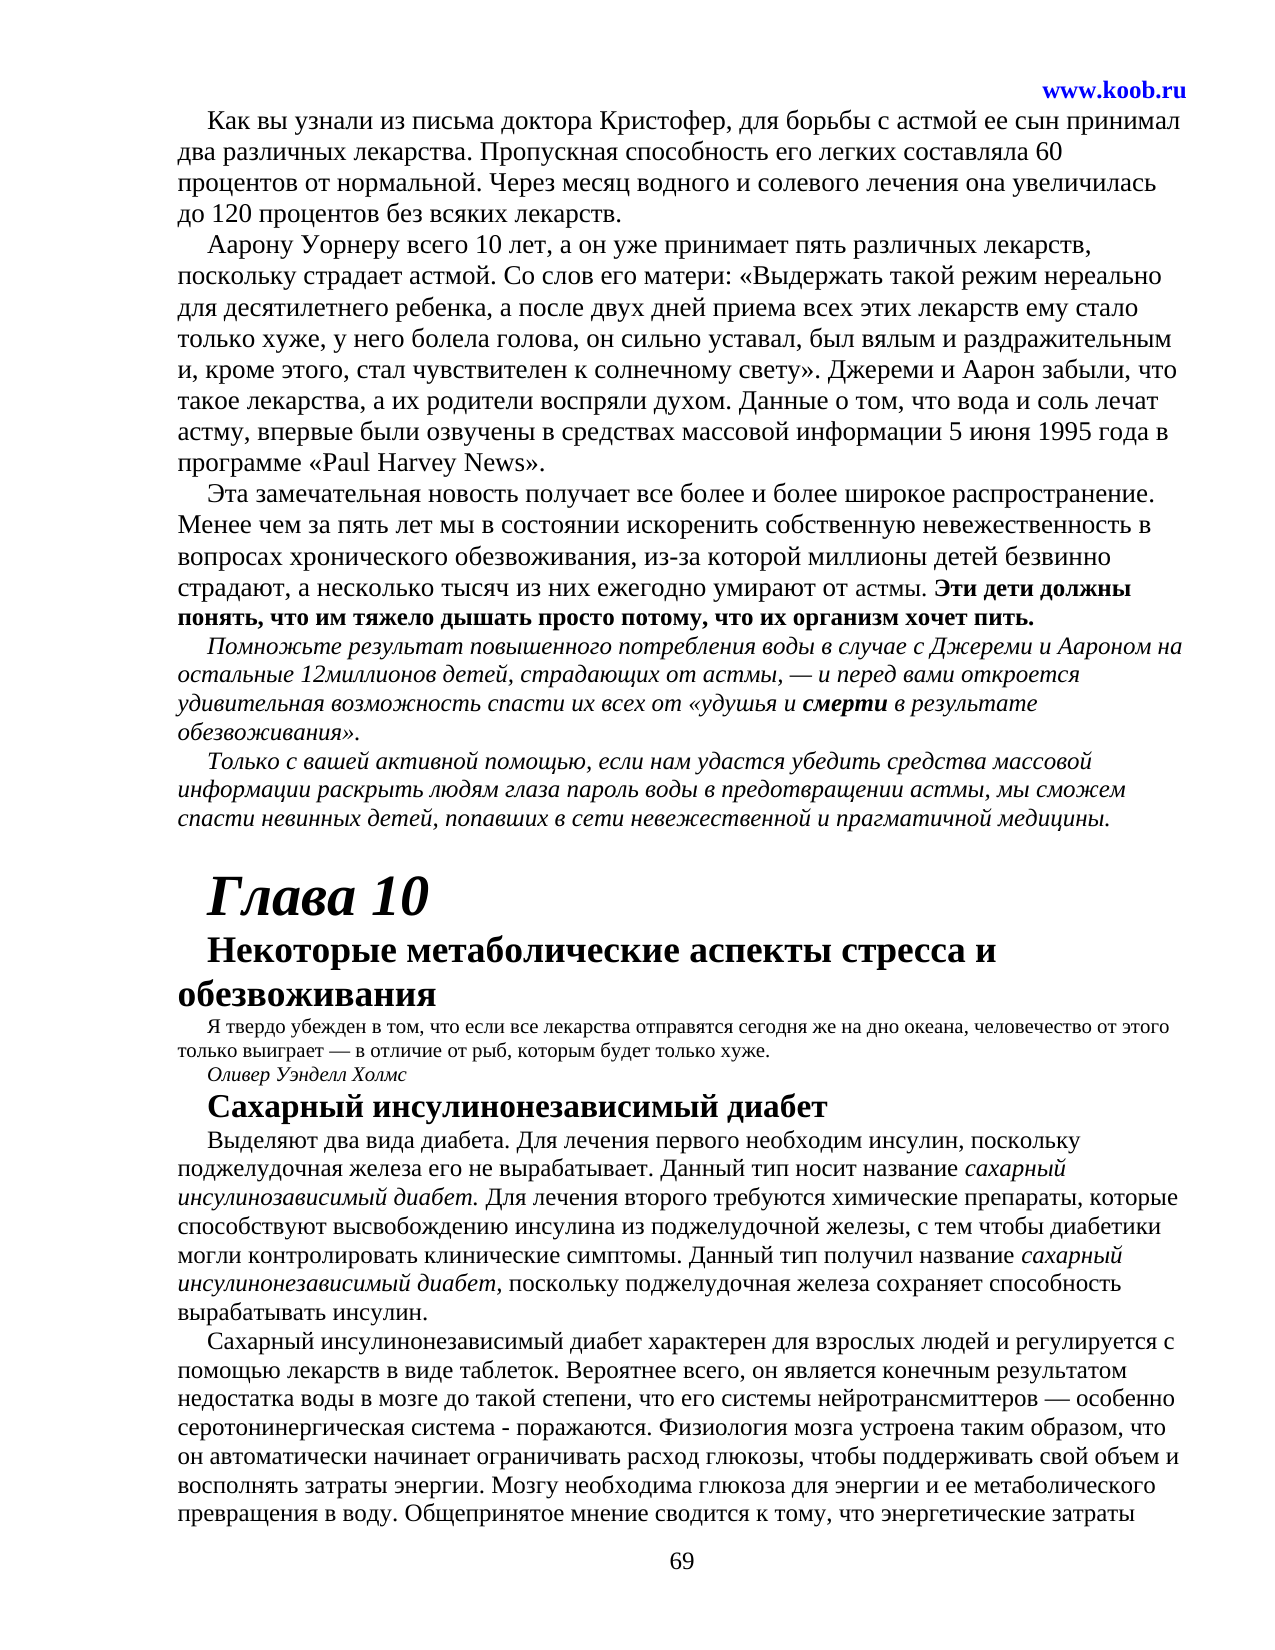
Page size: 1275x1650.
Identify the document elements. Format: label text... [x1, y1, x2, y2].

text Аарону Уорнеру всего 10 лет, а он уже принимает пять различных лекарств, поскольку страдает астмой. Со слов его матери: «Выдержать такой режим нереально для десятилетнего ребенка, а после двух дней приема всех этих лекарств ему стало только хуже, у него болела голова, он сильно уставал, был вялым и раздражительным и, кроме этого, стал чувствителен к солнечному свету». Джереми и Аарон забыли, что такое лекарства, а их родители воспряли духом. Данные о том, что вода и соль лечат астму, впервые были озвучены в средствах массовой информации 5 июня 1995 года в программе «Paul Harvey News». [177, 228, 1186, 477]
text Эта замечательная новость получает все более и более широкое распространение. Менее чем за пять лет мы в состоянии искоренить собственную невежественность в вопросах хронического обезвоживания, из-за которой миллионы детей безвинно страдают, а несколько тысяч из них ежегодно умирают от астмы. Эти дети должны понять, что им тяжело дышать просто потому, что их организм хочет пить. [177, 477, 1186, 631]
text Выделяют два вида диабета. Для лечения первого необходим инсулин, поскольку поджелудочная железа его не вырабатывает. Данный тип носит название сахарный инсулинозависимый диабет. Для лечения второго требуются химические препараты, которые способствуют высвобождению инсулина из поджелудочной железы, с тем чтобы диабетики могли контролировать клинические симптомы. Данный тип получил название сахарный инсулинонезависимый диабет, поскольку поджелудочная железа сохраняет способность вырабатывать инсулин. [177, 1125, 1186, 1326]
text Некоторые метаболические аспекты стресса и обезвоживания [177, 928, 1186, 1014]
text Только с вашей активной помощью, если нам удастся убедить средства массовой информации раскрыть людям глаза пароль воды в предотвращении астмы, мы сможем спасти невинных детей, попавших в сети невежественной и прагматичной медицины. [177, 746, 1186, 832]
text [177, 1326, 1186, 1527]
text Сахарный инсулинонезависимый диабет [177, 1086, 1186, 1125]
text Помножьте результат повышенного потребления воды в случае с Джереми и Аароном на остальные 12миллионов детей, страдающих от астмы, — и перед вами откроется удивительная возможность спасти их всех от «удушья и смерти в результате обезвоживания». [177, 631, 1186, 746]
text Я твердо убежден в том, что если все лекарства отправятся сегодня же на дно океана, человечество от этого только выиграет — в отличие от рыб, которым будет только хуже. [177, 1014, 1186, 1062]
text Как вы узнали из письма доктора Кристофер, для борьбы с астмой ее сын принимал два различных лекарства. Пропускная способность его легких составляла 60 процентов от нормальной. Через месяц водного и солевого лечения она увеличилась до 120 процентов без всяких лекарств. [177, 104, 1186, 228]
text Оливер Уэнделл Холмс [177, 1062, 1186, 1086]
text Глава 10 [177, 861, 1186, 928]
